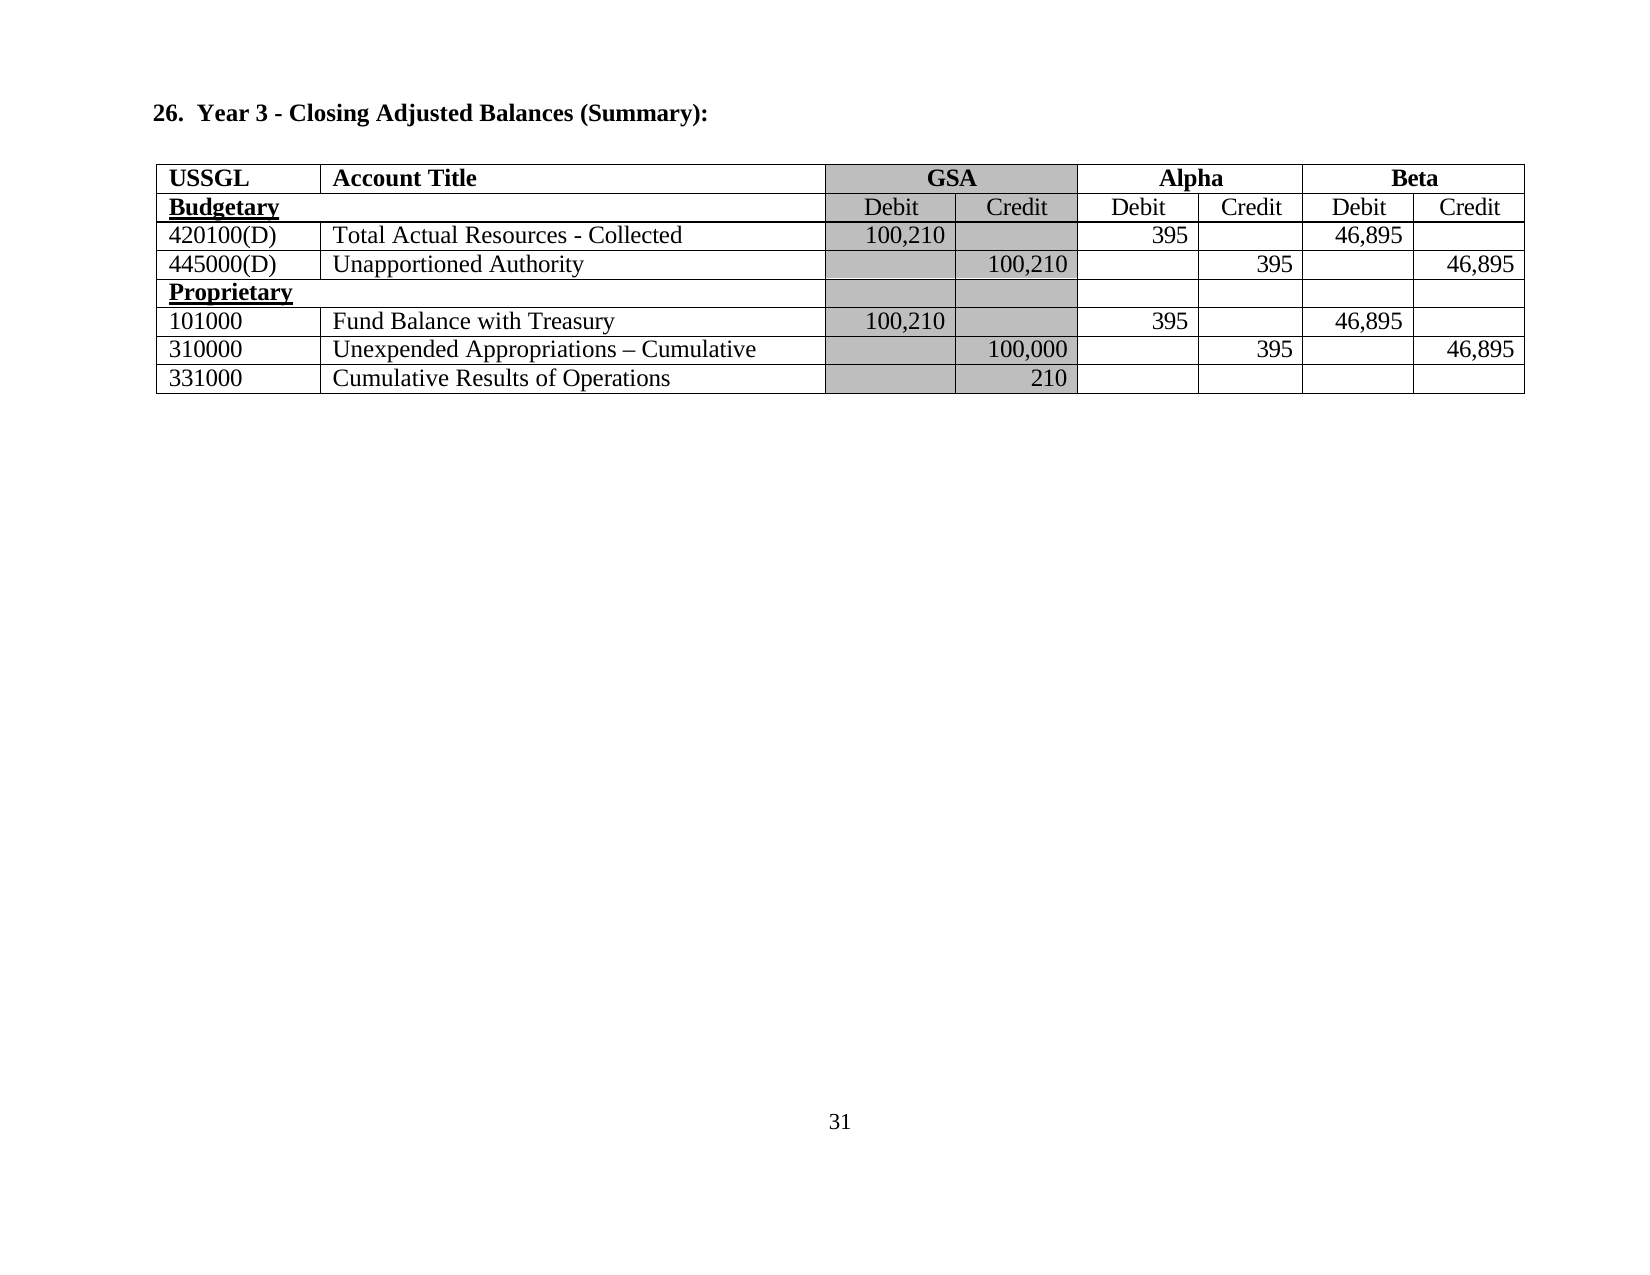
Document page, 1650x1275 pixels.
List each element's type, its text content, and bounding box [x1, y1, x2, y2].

table_header GSA [826, 165, 1077, 193]
table_cell [826, 251, 955, 278]
table_cell 46,895 [1303, 223, 1413, 250]
table_cell [1199, 280, 1302, 307]
table_cell Credit [1414, 194, 1524, 221]
table_cell Cumulative Results of Operations [321, 365, 825, 393]
table_cell [1414, 223, 1524, 250]
table_cell 395 [1078, 223, 1198, 250]
table_cell 395 [1078, 308, 1198, 336]
table_header Alpha [1078, 165, 1302, 193]
table_cell [1078, 251, 1198, 278]
table_cell Debit [1303, 194, 1413, 221]
table_cell [956, 280, 1077, 307]
table_cell 395 [1199, 337, 1302, 364]
table_cell Unexpended Appropriations – Cumulative [321, 337, 825, 364]
table_cell [1414, 308, 1524, 336]
table_cell 210 [956, 365, 1077, 393]
table_cell [826, 365, 955, 393]
table_cell [956, 223, 1077, 250]
table_cell Unapportioned Authority [321, 251, 825, 278]
table_cell 310000 [157, 337, 320, 364]
table_cell 100,210 [826, 223, 955, 250]
table_cell [826, 337, 955, 364]
table_cell 445000(D) [157, 251, 320, 278]
table_cell [1199, 223, 1302, 250]
table_cell Total Actual Resources - Collected [321, 223, 825, 250]
table_header USSGL [157, 165, 320, 193]
table_cell [1303, 365, 1413, 393]
table_cell [1303, 280, 1413, 307]
table_cell 331000 [157, 365, 320, 393]
table_cell [1199, 365, 1302, 393]
table_header Account Title [321, 165, 825, 193]
table_cell [1078, 337, 1198, 364]
table_cell Credit [1199, 194, 1302, 221]
table_header Beta [1303, 165, 1524, 193]
table_cell [1078, 280, 1198, 307]
table_cell [956, 308, 1077, 336]
table_cell [1414, 365, 1524, 393]
table_cell 100,210 [956, 251, 1077, 278]
table_cell [826, 280, 955, 307]
table_cell Budgetary [157, 194, 825, 221]
table_cell 420100(D) [157, 223, 320, 250]
table_cell 395 [1199, 251, 1302, 278]
table_cell 46,895 [1414, 251, 1524, 278]
table_cell [1414, 280, 1524, 307]
table_cell Fund Balance with Treasury [321, 308, 825, 336]
table_cell 46,895 [1303, 308, 1413, 336]
table_cell 101000 [157, 308, 320, 336]
table_cell [1303, 337, 1413, 364]
table_cell 100,000 [956, 337, 1077, 364]
table_cell Credit [956, 194, 1077, 221]
table_cell Proprietary [157, 280, 825, 307]
table_cell Debit [1078, 194, 1198, 221]
table_cell 100,210 [826, 308, 955, 336]
list Year 3 - Closing Adjusted Balances (Summary): [153, 98, 1539, 127]
table_cell [1078, 365, 1198, 393]
table_cell [1303, 251, 1413, 278]
table_cell [1199, 308, 1302, 336]
table_cell Debit [826, 194, 955, 221]
table_cell 46,895 [1414, 337, 1524, 364]
